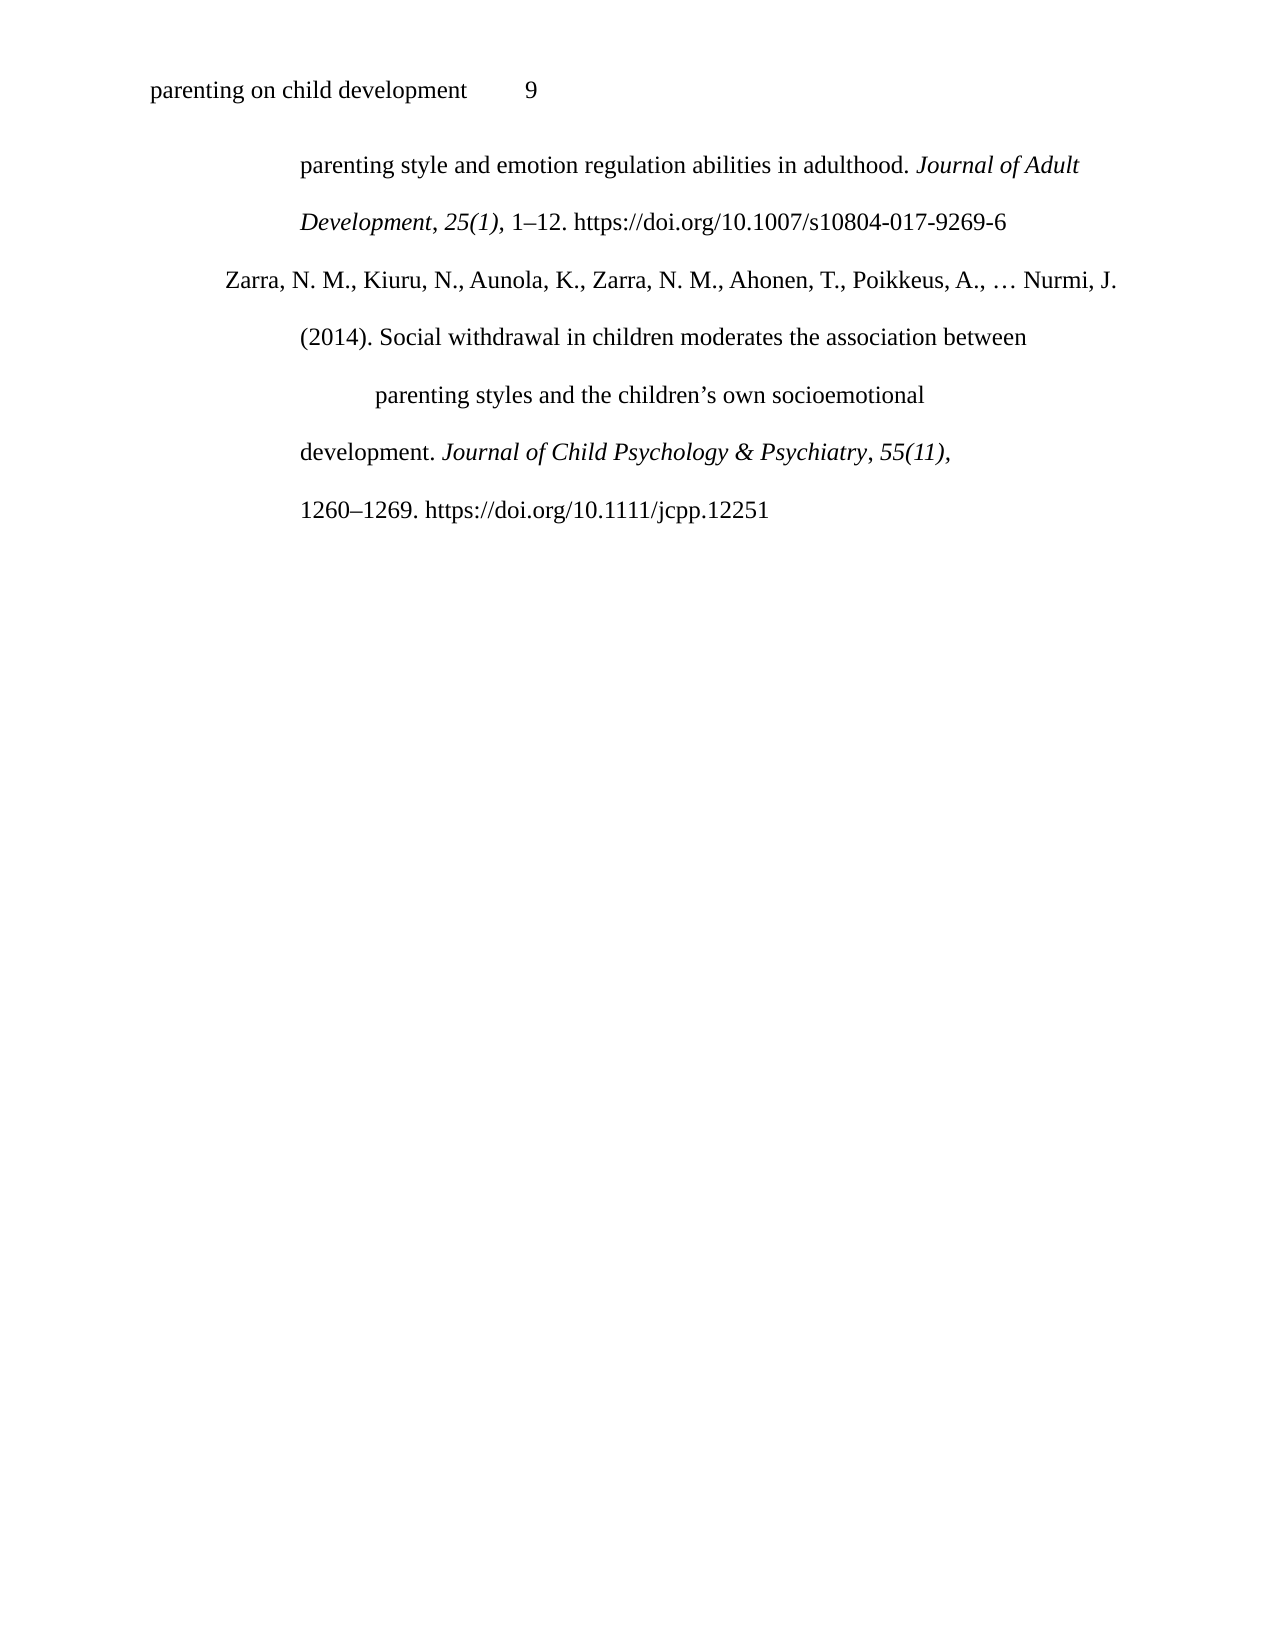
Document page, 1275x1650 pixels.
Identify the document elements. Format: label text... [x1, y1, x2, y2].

list parenting style and emotion regulation abilities in adulthood. Journal of Adult [225, 150, 1125, 179]
list 1260–1269. https://doi.org/10.1111/jcpp.12251 [225, 495, 1125, 524]
list Zarra, N. M., Kiuru, N., Aunola, K., Zarra, N. M., Ahonen, T., Poikkeus, A., … Nurmi, J. [225, 265, 1125, 294]
list Development, 25(1), 1–12. https://doi.org/10.1007/s10804-017-9269-6 [225, 207, 1125, 236]
list (2014). Social withdrawal in children moderates the association between parenting styles and the children’s own socioemotional [225, 322, 1125, 409]
list development. Journal of Child Psychology & Psychiatry, 55(11), [225, 437, 1125, 466]
